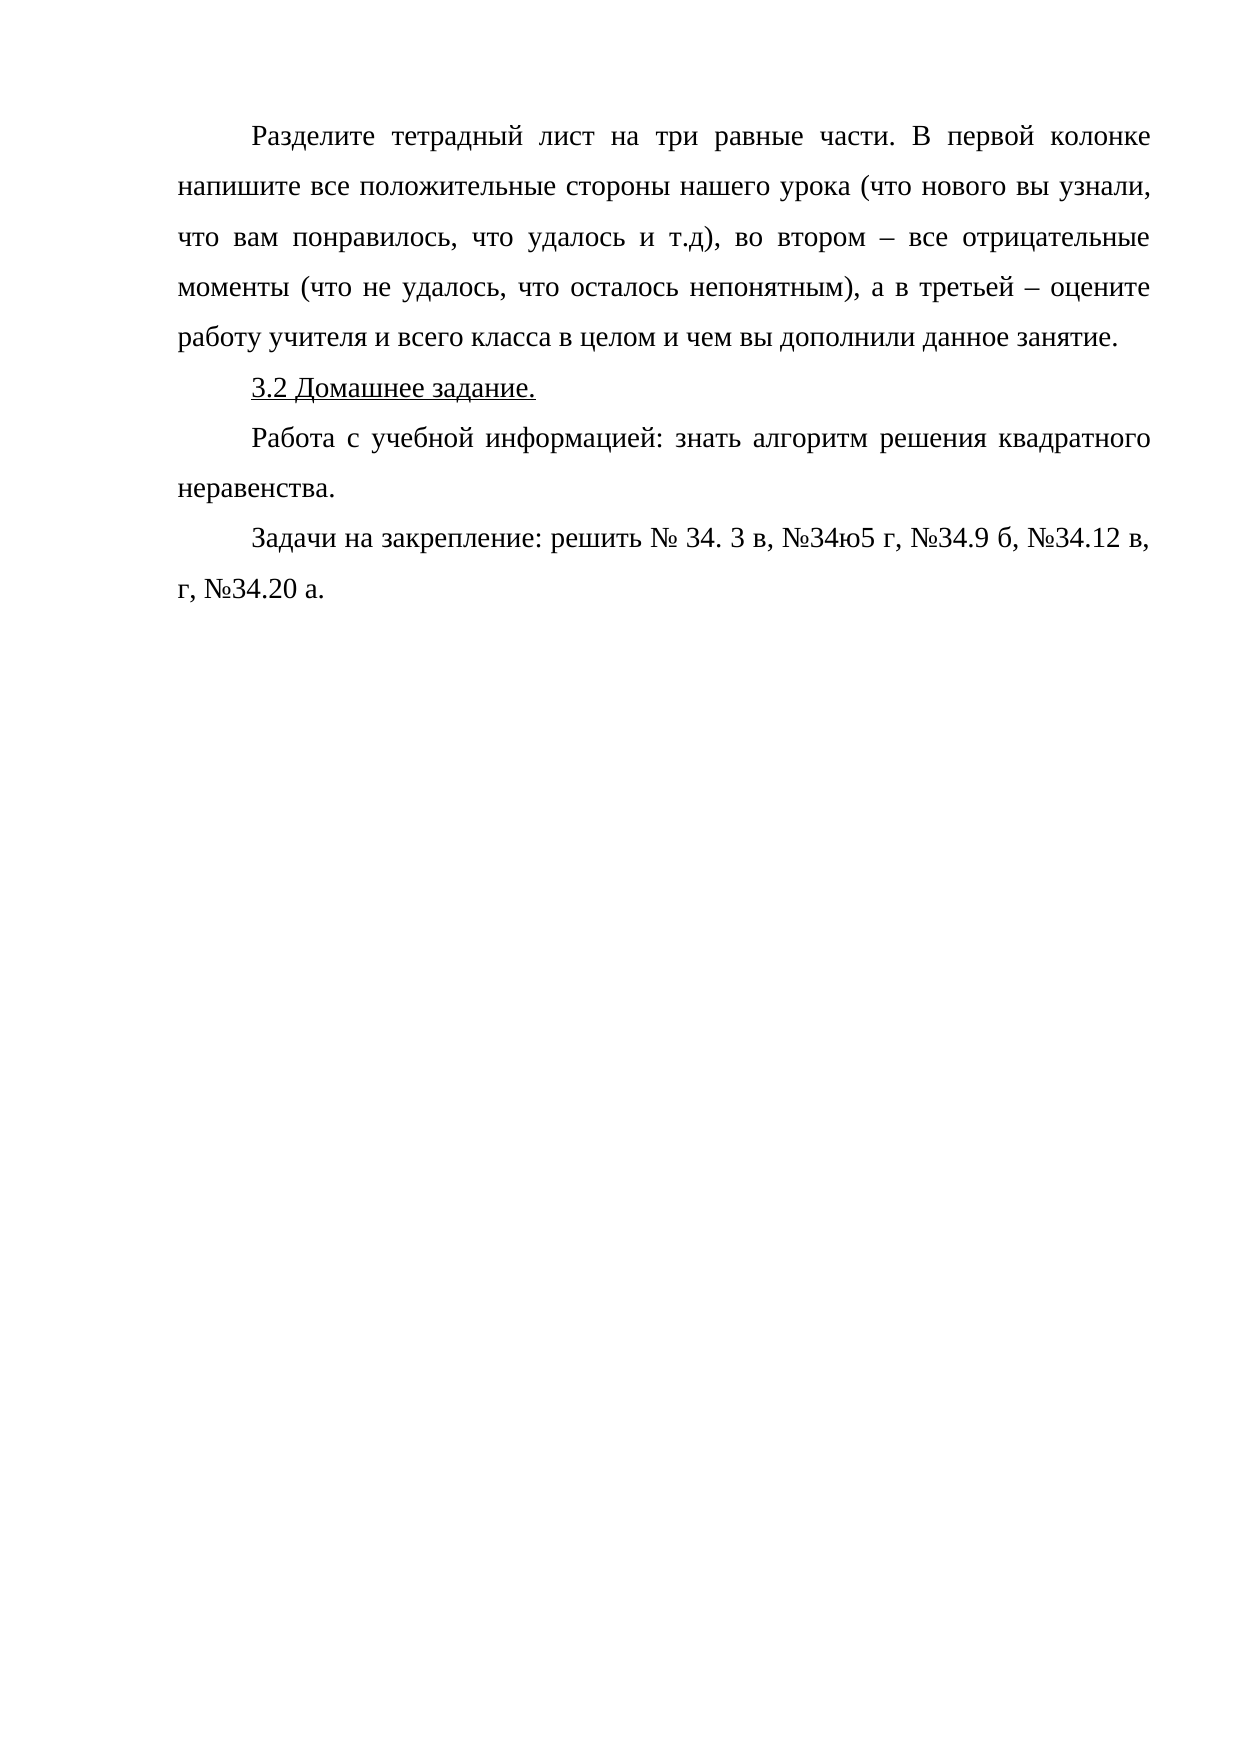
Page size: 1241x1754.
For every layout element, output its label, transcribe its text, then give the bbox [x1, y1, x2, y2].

text Задачи на закрепление: решить № 34. 3 в, №34ю5 г, №34.9 б, №34.12 в, г, №34.20 а. [177, 521, 1152, 604]
text Разделите тетрадный лист на три равные части. В первой колонке напишите все положительные стороны нашего урока (что нового вы узнали, что вам понравилось, что удалось и т.д), во втором – все отрицательные моменты (что не удалось, что осталось непонятным), а в третьей – оцените работу учителя и всего класса в целом и чем вы дополнили данное занятие. [177, 118, 1152, 353]
text 3.2 Домашнее задание. [177, 370, 1152, 403]
text Работа с учебной информацией: знать алгоритм решения квадратного неравенства. [177, 420, 1152, 504]
